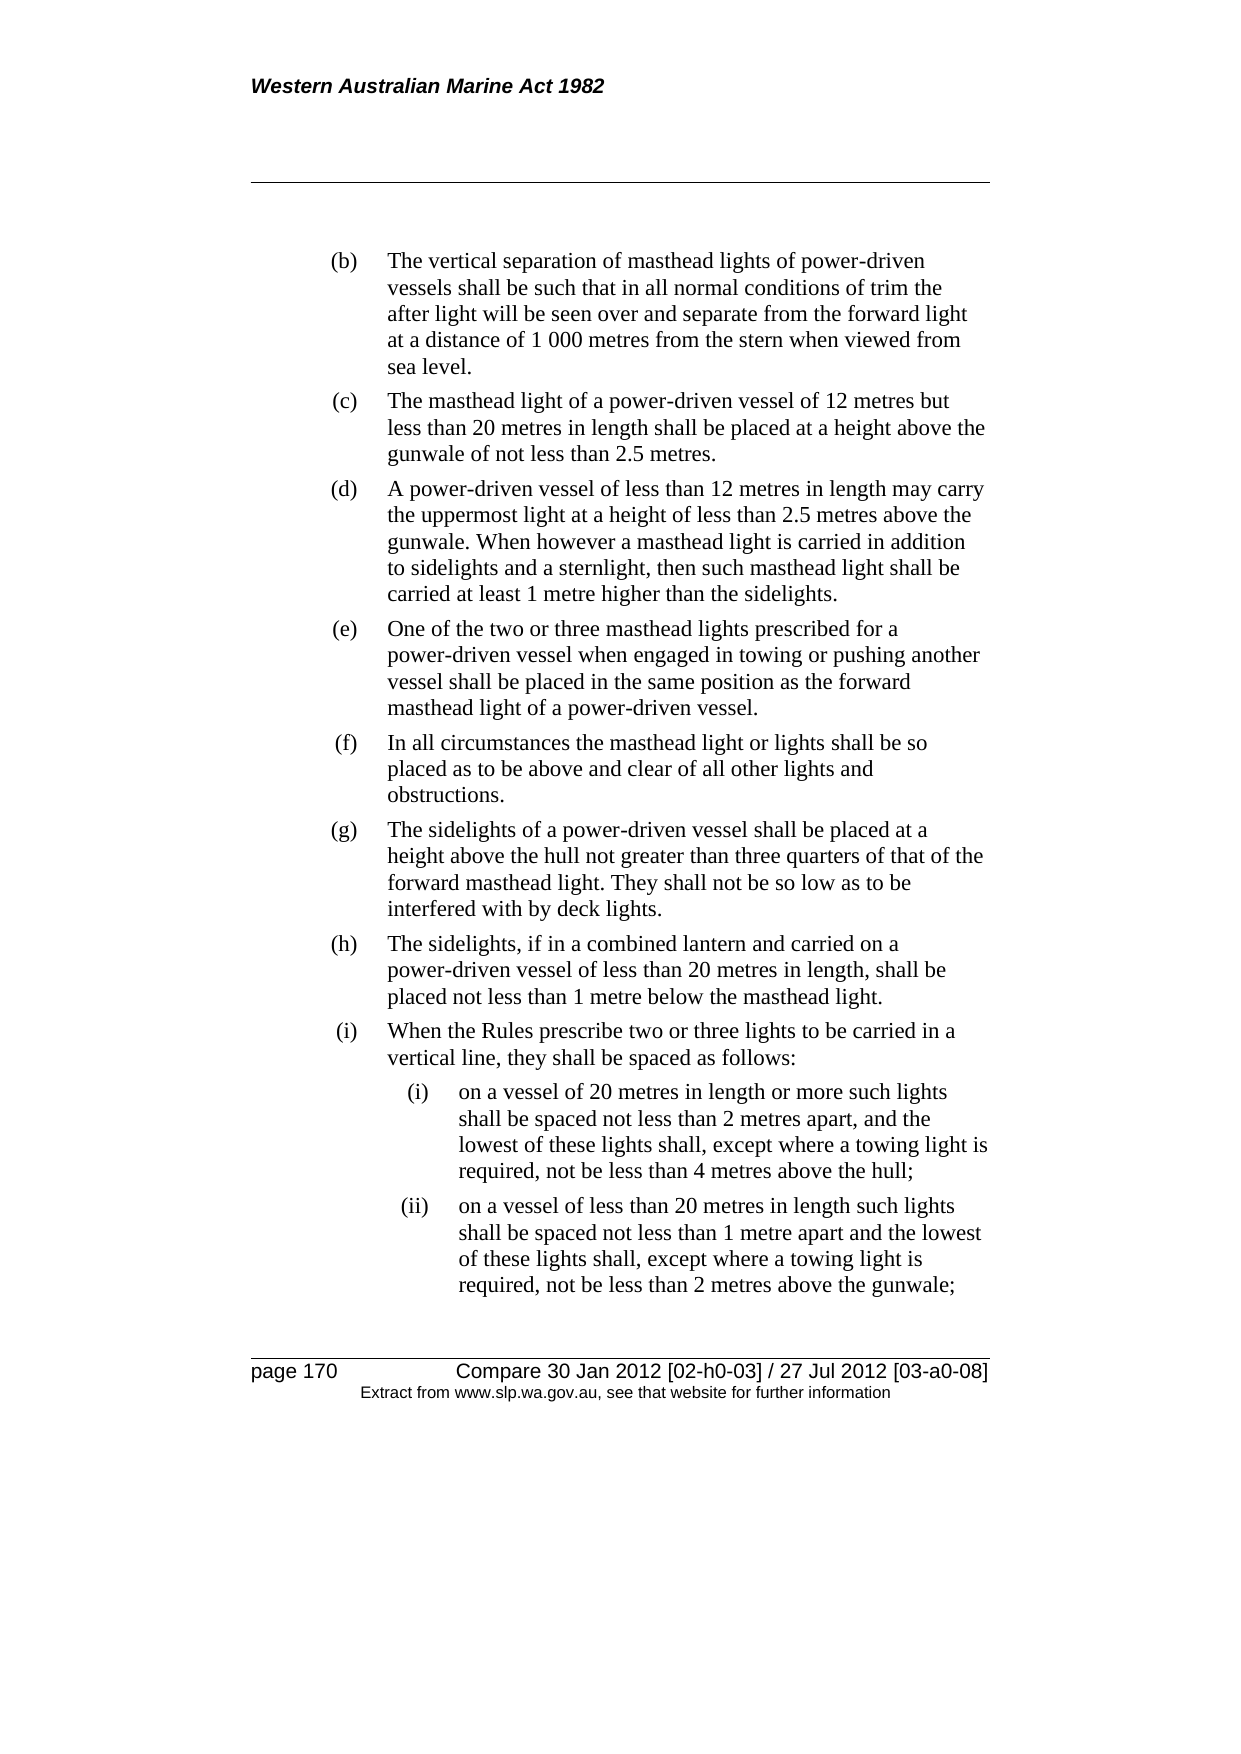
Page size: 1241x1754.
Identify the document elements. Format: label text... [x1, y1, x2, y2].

text (c) The masthead light of a power-driven vessel of 12 metres but less than 20 metres in length shall be placed at a height above the gunwale of not less than 2.5 metres. [251, 388, 990, 467]
text (d) A power-driven vessel of less than 12 metres in length may carry the uppermost light at a height of less than 2.5 metres above the gunwale. When however a masthead light is carried in addition to sidelights and a sternlight, then such masthead light shall be carried at least 1 metre higher than the sidelights. [251, 475, 990, 607]
text (f) In all circumstances the masthead light or lights shall be so placed as to be above and clear of all other lights and obstructions. [251, 729, 990, 808]
text (g) The sidelights of a power-driven vessel shall be placed at a height above the hull not greater than three quarters of that of the forward masthead light. They shall not be so low as to be interfered with by deck lights. [251, 816, 990, 922]
text (i) When the Rules prescribe two or three lights to be carried in a vertical line, they shall be spaced as follows: [251, 1017, 990, 1070]
text (i) on a vessel of 20 metres in length or more such lights shall be spaced not less than 2 metres apart, and the lowest of these lights shall, except where a towing light is required, not be less than 4 metres above the hull; [251, 1078, 990, 1184]
text (e) One of the two or three masthead lights prescribed for a power-driven vessel when engaged in towing or pushing another vessel shall be placed in the same position as the forward masthead light of a power-driven vessel. [251, 615, 990, 721]
text (h) The sidelights, if in a combined lantern and carried on a power-driven vessel of less than 20 metres in length, shall be placed not less than 1 metre below the masthead light. [251, 930, 990, 1009]
text (ii) on a vessel of less than 20 metres in length such lights shall be spaced not less than 1 metre apart and the lowest of these lights shall, except where a towing light is required, not be less than 2 metres above the gunwale; [251, 1192, 990, 1298]
text (b) The vertical separation of masthead lights of power-driven vessels shall be such that in all normal conditions of trim the after light will be seen over and separate from the forward light at a distance of 1 000 metres from the stern when viewed from sea level. [251, 247, 990, 379]
